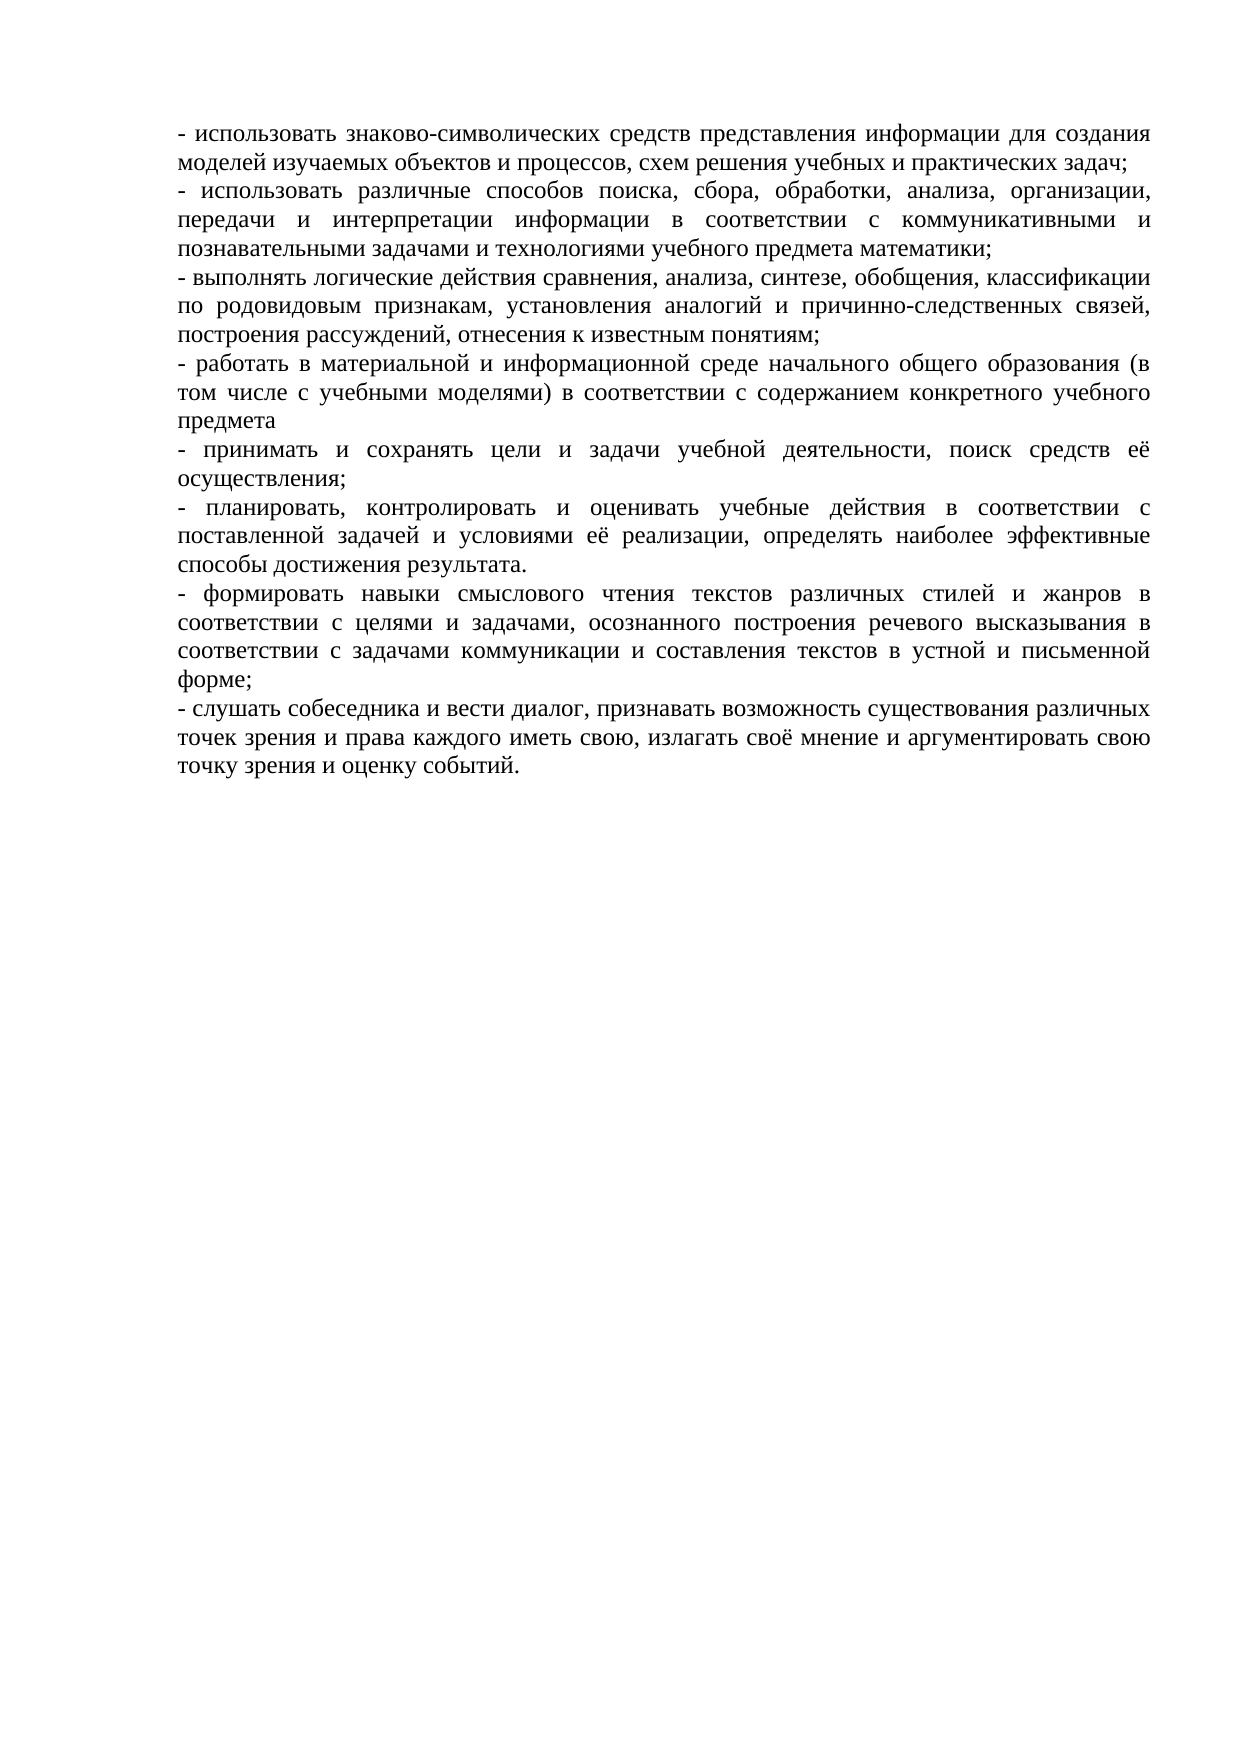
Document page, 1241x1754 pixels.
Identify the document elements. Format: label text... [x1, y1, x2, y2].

text - использовать различные способов поиска, сбора, обработки, анализа, организации, передачи и интерпретации информации в соответствии с коммуникативными и познавательными задачами и технологиями учебного предмета математики; [177, 176, 1152, 262]
text - планировать, контролировать и оценивать учебные действия в соответствии с поставленной задачей и условиями её реализации, определять наиболее эффективные способы достижения результата. [177, 492, 1152, 578]
text - принимать и сохранять цели и задачи учебной деятельности, поиск средств её осуществления; [177, 434, 1152, 492]
text - работать в материальной и информационной среде начального общего образования (в том числе с учебными моделями) в соответствии с содержанием конкретного учебного предмета [177, 348, 1152, 434]
text - использовать знаково-символических средств представления информации для создания моделей изучаемых объектов и процессов, схем решения учебных и практических задач; [177, 118, 1152, 176]
text - формировать навыки смыслового чтения текстов различных стилей и жанров в соответствии с целями и задачами, осознанного построения речевого высказывания в соответствии с задачами коммуникации и составления текстов в устной и письменной форме; [177, 578, 1152, 693]
text - слушать собеседника и вести диалог, признавать возможность существования различных точек зрения и права каждого иметь свою, излагать своё мнение и аргументировать свою точку зрения и оценку событий. [177, 693, 1152, 779]
text - выполнять логические действия сравнения, анализа, синтезе, обобщения, классификации по родовидовым признакам, установления аналогий и причинно-следственных связей, построения рассуждений, отнесения к известным понятиям; [177, 262, 1152, 348]
